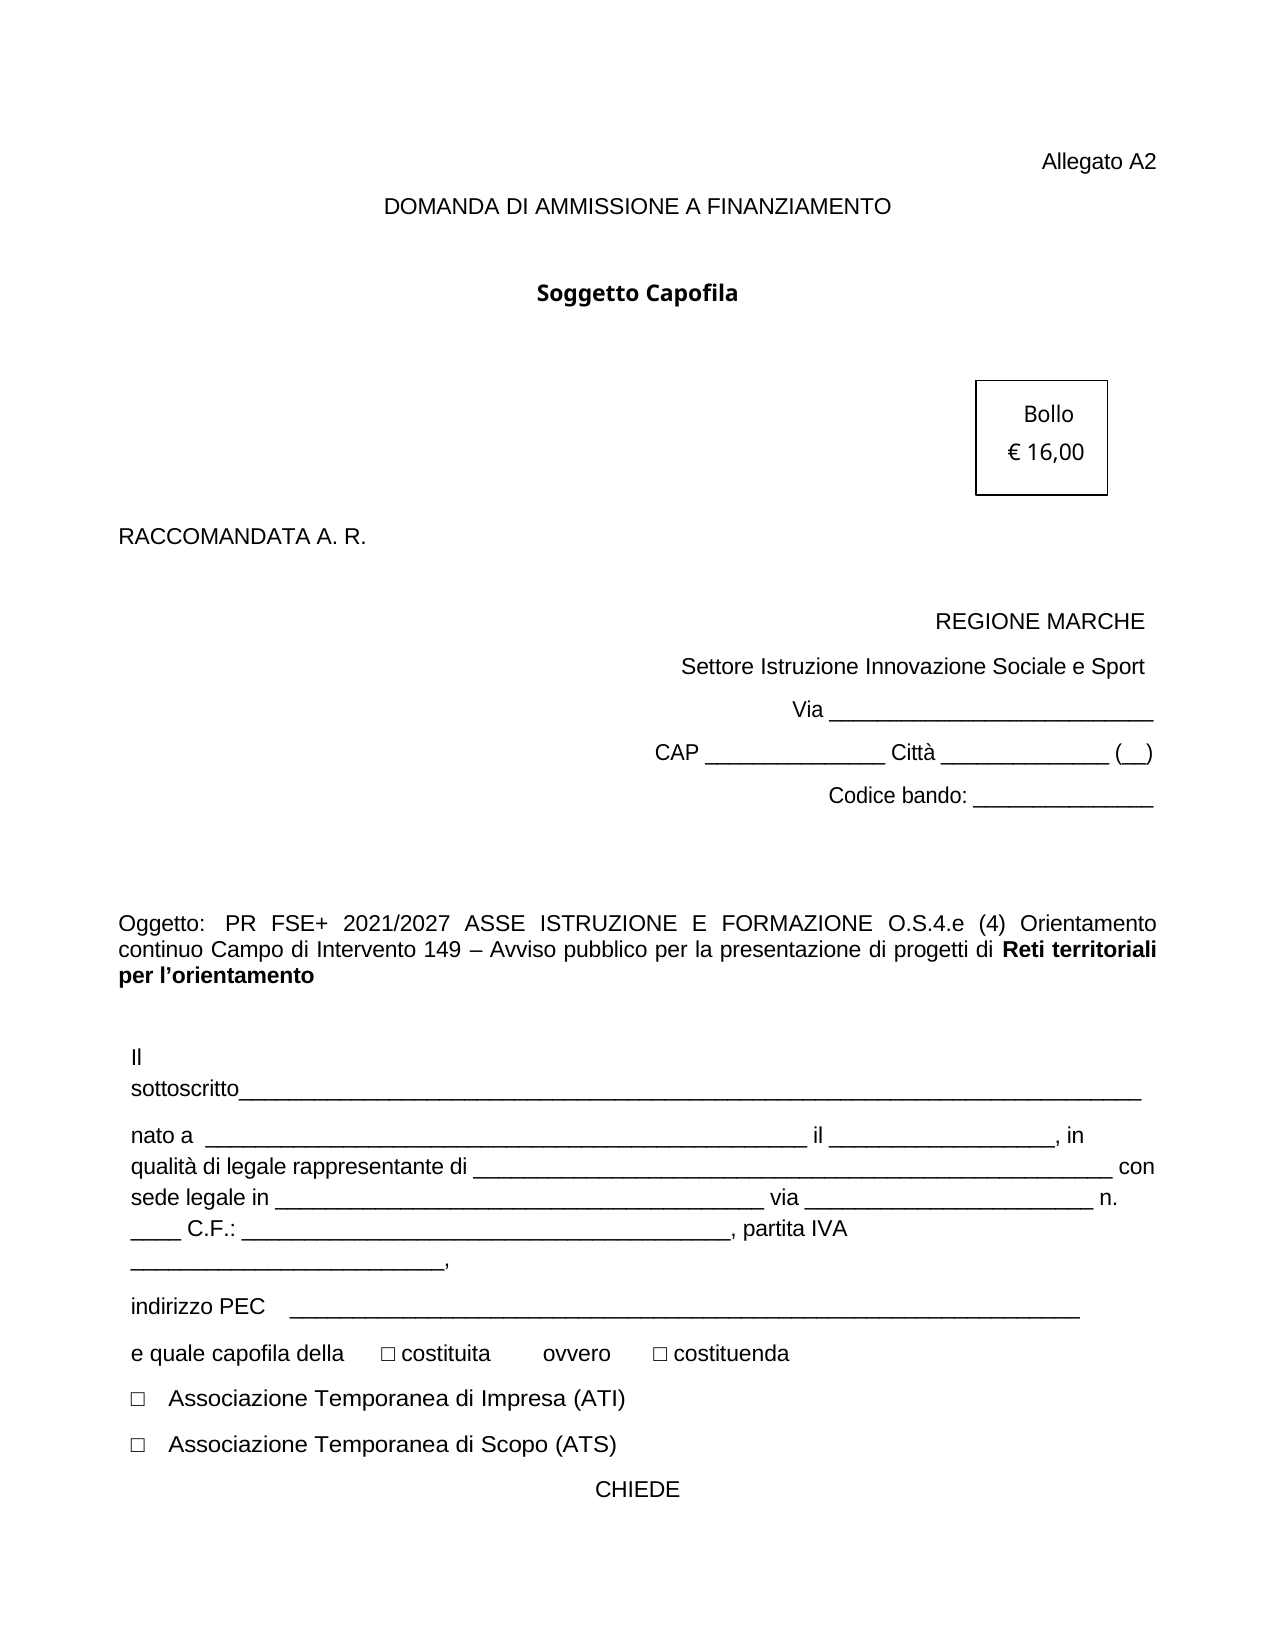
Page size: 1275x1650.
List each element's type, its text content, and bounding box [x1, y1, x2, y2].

text DOMANDA DI AMMISSIONE A FINANZIAMENTO [118, 193, 1157, 219]
text € 16,00 [118, 443, 1084, 465]
text Via ___________________________ [118, 696, 1153, 722]
text REGIONE MARCHE [118, 608, 1145, 634]
text RACCOMANDATA A. R. [118, 523, 1157, 549]
text Bollo [118, 405, 1074, 426]
text Settore Istruzione Innovazione Sociale e Sport [118, 653, 1145, 679]
text CHIEDE [118, 1476, 1157, 1502]
text nato a ________________________________________________ il __________________, in qualità di legale rappresentante di ___________________________________________________ con sede legale in _______________________________________ via _______________________ n. ____ C.F.: _______________________________________, partita IVA _________________________, [131, 1122, 1157, 1272]
text Allegato A2 [118, 148, 1157, 174]
text e quale capofila della □ costituita ovvero □ costituenda [131, 1340, 1157, 1367]
text Oggetto: PR FSE+ 2021/2027 ASSE ISTRUZIONE E FORMAZIONE O.S.4.e (4) Orientamento continuo Campo di Intervento 149 – Avviso pubblico per la presentazione di progetti di Reti territoriali per l’orientamento [118, 909, 1157, 989]
text Soggetto Capofila [408, 277, 868, 309]
text Codice bando: _______________ [118, 782, 1153, 808]
text indirizzo PEC _______________________________________________________________ [131, 1293, 1157, 1319]
text □ Associazione Temporanea di Impresa (ATI) [131, 1385, 1157, 1412]
text Il sottoscritto________________________________________________________________________ [131, 1044, 1157, 1101]
text □ Associazione Temporanea di Scopo (ATS) [131, 1431, 1157, 1457]
text CAP _______________ Città ______________ (__) [118, 739, 1153, 765]
